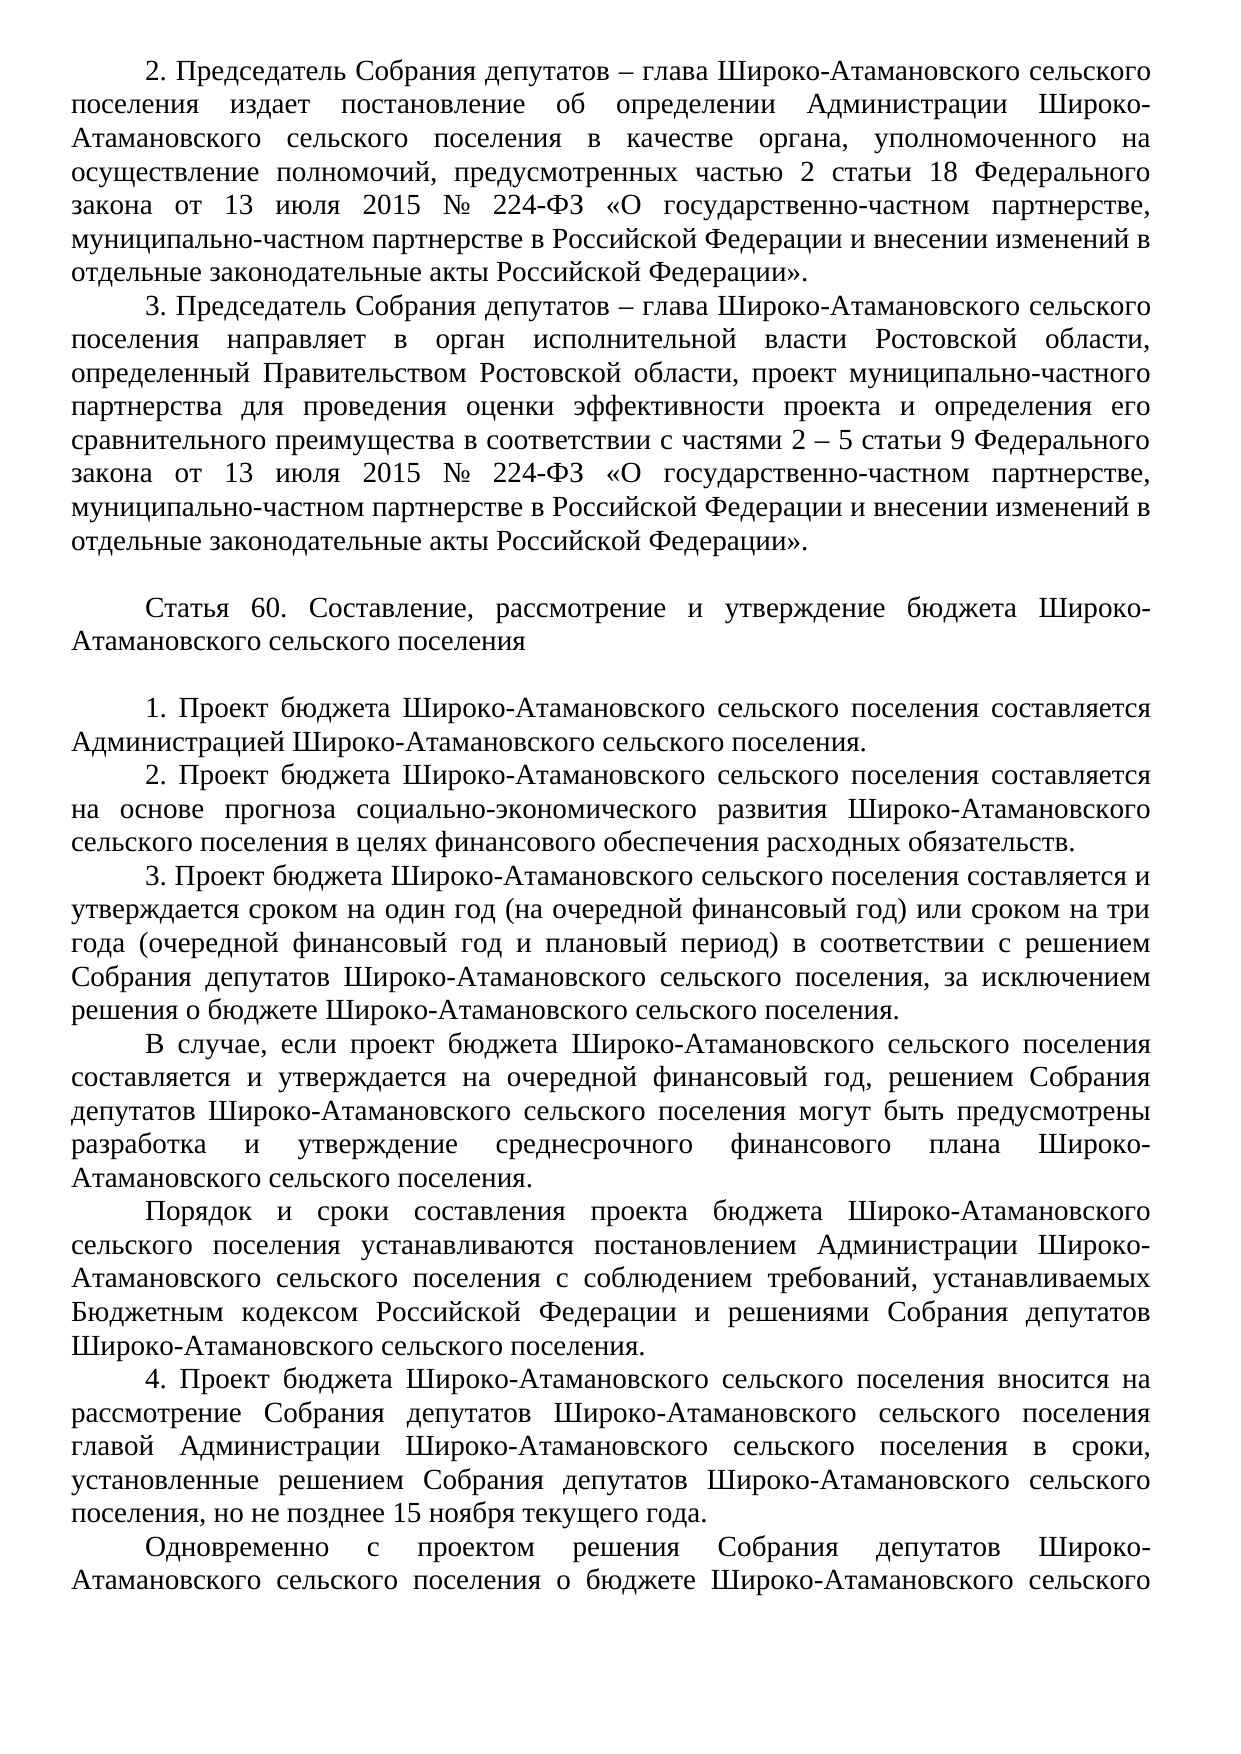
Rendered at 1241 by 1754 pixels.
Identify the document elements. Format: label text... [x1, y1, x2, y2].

text 1. Проект бюджета Широко-Атамановского сельского поселения составляется Администрацией Широко-Атамановского сельского поселения. [71, 690, 1152, 757]
text 4. Проект бюджета Широко-Атамановского сельского поселения вносится на рассмотрение Собрания депутатов Широко-Атамановского сельского поселения главой Администрации Широко-Атамановского сельского поселения в сроки, установленные решением Собрания депутатов Широко-Атамановского сельского поселения, но не позднее 15 ноября текущего года. [71, 1361, 1152, 1529]
text Порядок и сроки составления проекта бюджета Широко-Атамановского сельского поселения устанавливаются постановлением Администрации Широко-Атамановского сельского поселения с соблюдением требований, устанавливаемых Бюджетным кодексом Российской Федерации и решениями Собрания депутатов Широко-Атамановского сельского поселения. [71, 1193, 1152, 1361]
text 3. Председатель Собрания депутатов – глава Широко-Атамановского сельского поселения направляет в орган исполнительной власти Ростовской области, определенный Правительством Ростовской области, проект муниципально-частного партнерства для проведения оценки эффективности проекта и определения его сравнительного преимущества в соответствии с частями 2 – 5 статьи 9 Федерального закона от 13 июля 2015 № 224-ФЗ «О государственно-частном партнерстве, муниципально-частном партнерстве в Российской Федерации и внесении изменений в отдельные законодательные акты Российской Федерации». [71, 288, 1152, 556]
text 2. Председатель Собрания депутатов – глава Широко-Атамановского сельского поселения издает постановление об определении Администрации Широко-Атамановского сельского поселения в качестве органа, уполномоченного на осуществление полномочий, предусмотренных частью 2 статьи 18 Федерального закона от 13 июля 2015 № 224-ФЗ «О государственно-частном партнерстве, муниципально-частном партнерстве в Российской Федерации и внесении изменений в отдельные законодательные акты Российской Федерации». [71, 53, 1152, 288]
text Статья 60. Составление, рассмотрение и утверждение бюджета Широко-Атамановского сельского поселения [71, 590, 1152, 657]
text 3. Проект бюджета Широко-Атамановского сельского поселения составляется и утверждается сроком на один год (на очередной финансовый год) или сроком на три года (очередной финансовый год и плановый период) в соответствии с решением Собрания депутатов Широко-Атамановского сельского поселения, за исключением решения о бюджете Широко-Атамановского сельского поселения. [71, 858, 1152, 1026]
text В случае, если проект бюджета Широко-Атамановского сельского поселения составляется и утверждается на очередной финансовый год, решением Собрания депутатов Широко-Атамановского сельского поселения могут быть предусмотрены разработка и утверждение среднесрочного финансового плана Широко-Атамановского сельского поселения. [71, 1026, 1152, 1193]
text 2. Проект бюджета Широко-Атамановского сельского поселения составляется на основе прогноза социально-экономического развития Широко-Атамановского сельского поселения в целях финансового обеспечения расходных обязательств. [71, 757, 1152, 858]
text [71, 1529, 1152, 1596]
